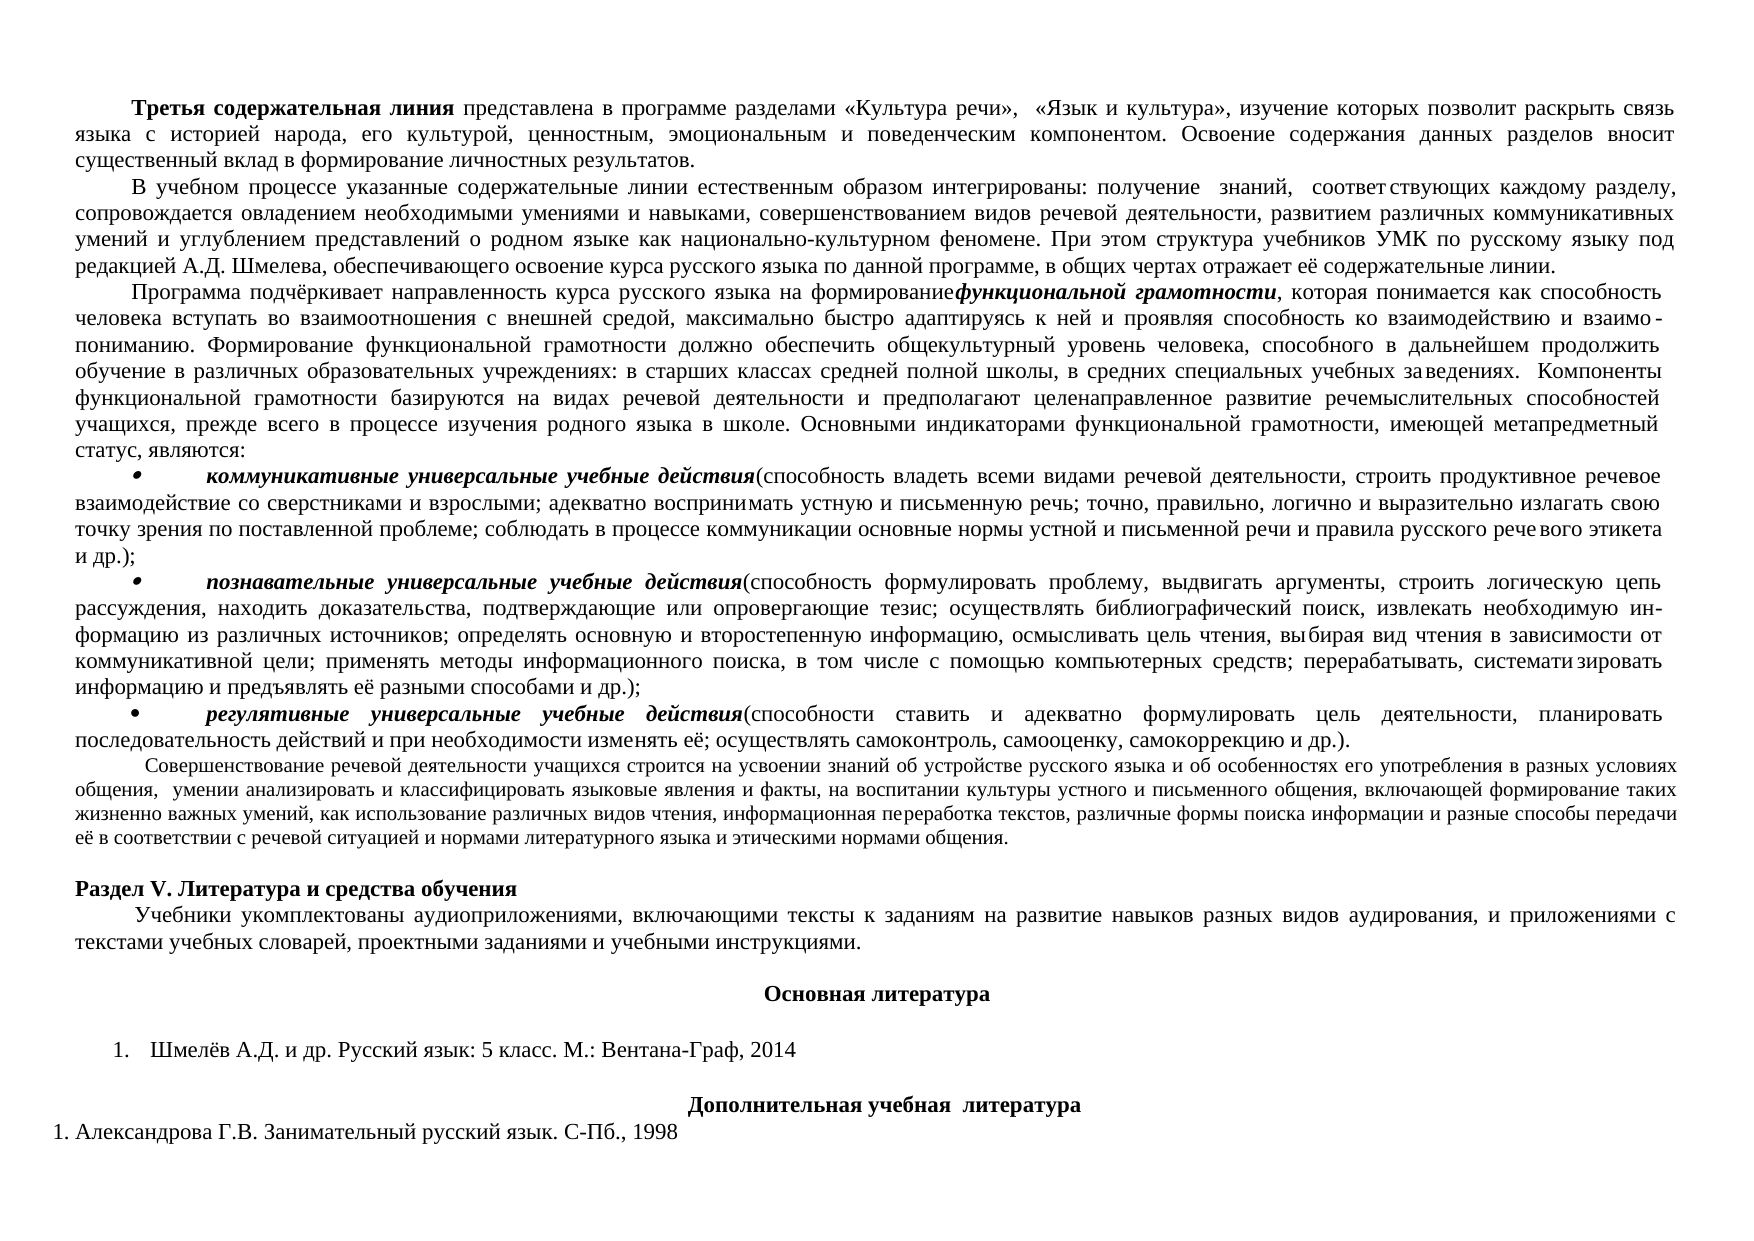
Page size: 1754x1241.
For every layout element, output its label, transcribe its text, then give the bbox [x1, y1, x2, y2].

text Учебники укомплектованы аудиоприложениями, включающими тексты к заданиям на развитие навыков разных видов аудирования, и приложениями с текстами учебных словарей, проектными заданиями и учебными инструкциями. [75, 901, 1679, 954]
text Основная литература [75, 981, 1679, 1007]
list Александрова Г.В. Занимательный русский язык. С-Пб., 1998 [52, 1118, 1679, 1144]
list коммуникативные универсальные учебные действия(способность владеть всеми видами речевой деятельности, строить продуктивное речевое взаимодействие со сверстниками и взрослыми; адекватно воспринимать устную и письменную речь; точно, правильно, логично и выразительно излагать свою точку зрения по поставленной проблеме; соблюдать в процессе коммуникации основные нормы устной и письменной речи и правила русского речевого этикета и др.); [75, 463, 1662, 568]
text Программа подчёркивает направленность курса русского языка на формированиефункциональной грамотности, которая понимается как способность человека вступать во взаимоотношения с внешней средой, максимально быстро адаптируясь к ней и проявляя способность ко взаимодействию и взаимопониманию. Формирование функциональной грамотности должно обеспечить общекультурный уровень человека, способного в дальнейшем продолжить обучение в различных образовательных учреждениях: в старших классах средней полной школы, в средних специальных учебных заведениях. Компоненты функциональной грамотности базируются на видах речевой деятельности и предполагают целенаправленное развитие речемыслительных способностей учащихся, прежде всего в процессе изучения родного языка в школе. Основными индикаторами функциональной грамотности, имеющей метапредметный статус, являются: [75, 278, 1662, 463]
text Третья содержательная линия представлена в программе разделами «Культура речи», «Язык и культура», изучение которых позволит раскрыть связь языка с историей народа, его культурой, ценностным, эмоциональным и поведенческим компонентом. Освоение содержания данных разделов вносит существенный вклад в формирование личностных результатов. [75, 94, 1677, 173]
text Дополнительная учебная литература [90, 1092, 1679, 1118]
list регулятивные универсальные учебные действия(способности ставить и адекватно формулировать цель деятельности, планировать последовательность действий и при необходимости изменять её; осуществлять самоконтроль, самооценку, самокоррекцию и др.). [75, 700, 1662, 752]
text Раздел V. Литература и средства обучения [75, 875, 1679, 901]
list Шмелёв А.Д. и др. Русский язык: 5 класс. М.: Вентана-Граф, 2014 [112, 1036, 1679, 1062]
list познавательные универсальные учебные действия(способность формулировать проблему, выдвигать аргументы, строить логическую цепь рассуждения, находить доказательства, подтверждающие или опровергающие тезис; осуществлять библиографический поиск, извлекать необходимую информацию из различных источников; определять основную и второстепенную информацию, осмысливать цель чтения, выбирая вид чтения в зависимости от коммуникативной цели; применять методы информационного поиска, в том числе с помощью компьютерных средств; перерабатывать, систематизировать информацию и предъявлять её разными способами и др.); [75, 568, 1662, 700]
text В учебном процессе указанные содержательные линии естественным образом интегрированы: получение знаний, соответствующих каждому разделу, сопровождается овладением необходимыми умениями и навыками, совершенствованием видов речевой деятельности, развитием различных коммуникативных умений и углублением представлений о родном языке как национально-культурном феномене. При этом структура учебников УМК по русскому языку под редакцией А.Д. Шмелева, обеспечивающего освоение курса русского языка по данной программе, в общих чертах отражает её содержательные линии. [75, 173, 1677, 278]
text Совершенствование речевой деятельности учащихся строится на усвоении знаний об устройстве русского языка и об особенностях его употребления в разных условиях общения, умении анализировать и классифицировать языковые явления и факты, на воспитании культуры устного и письменного общения, включающей формирование таких жизненно важных умений, как использование различных видов чтения, информационная переработка текстов, различные формы поиска информации и разные способы передачи её в соответствии с речевой ситуацией и нормами литературного языка и этическими нормами общения. [75, 752, 1679, 849]
